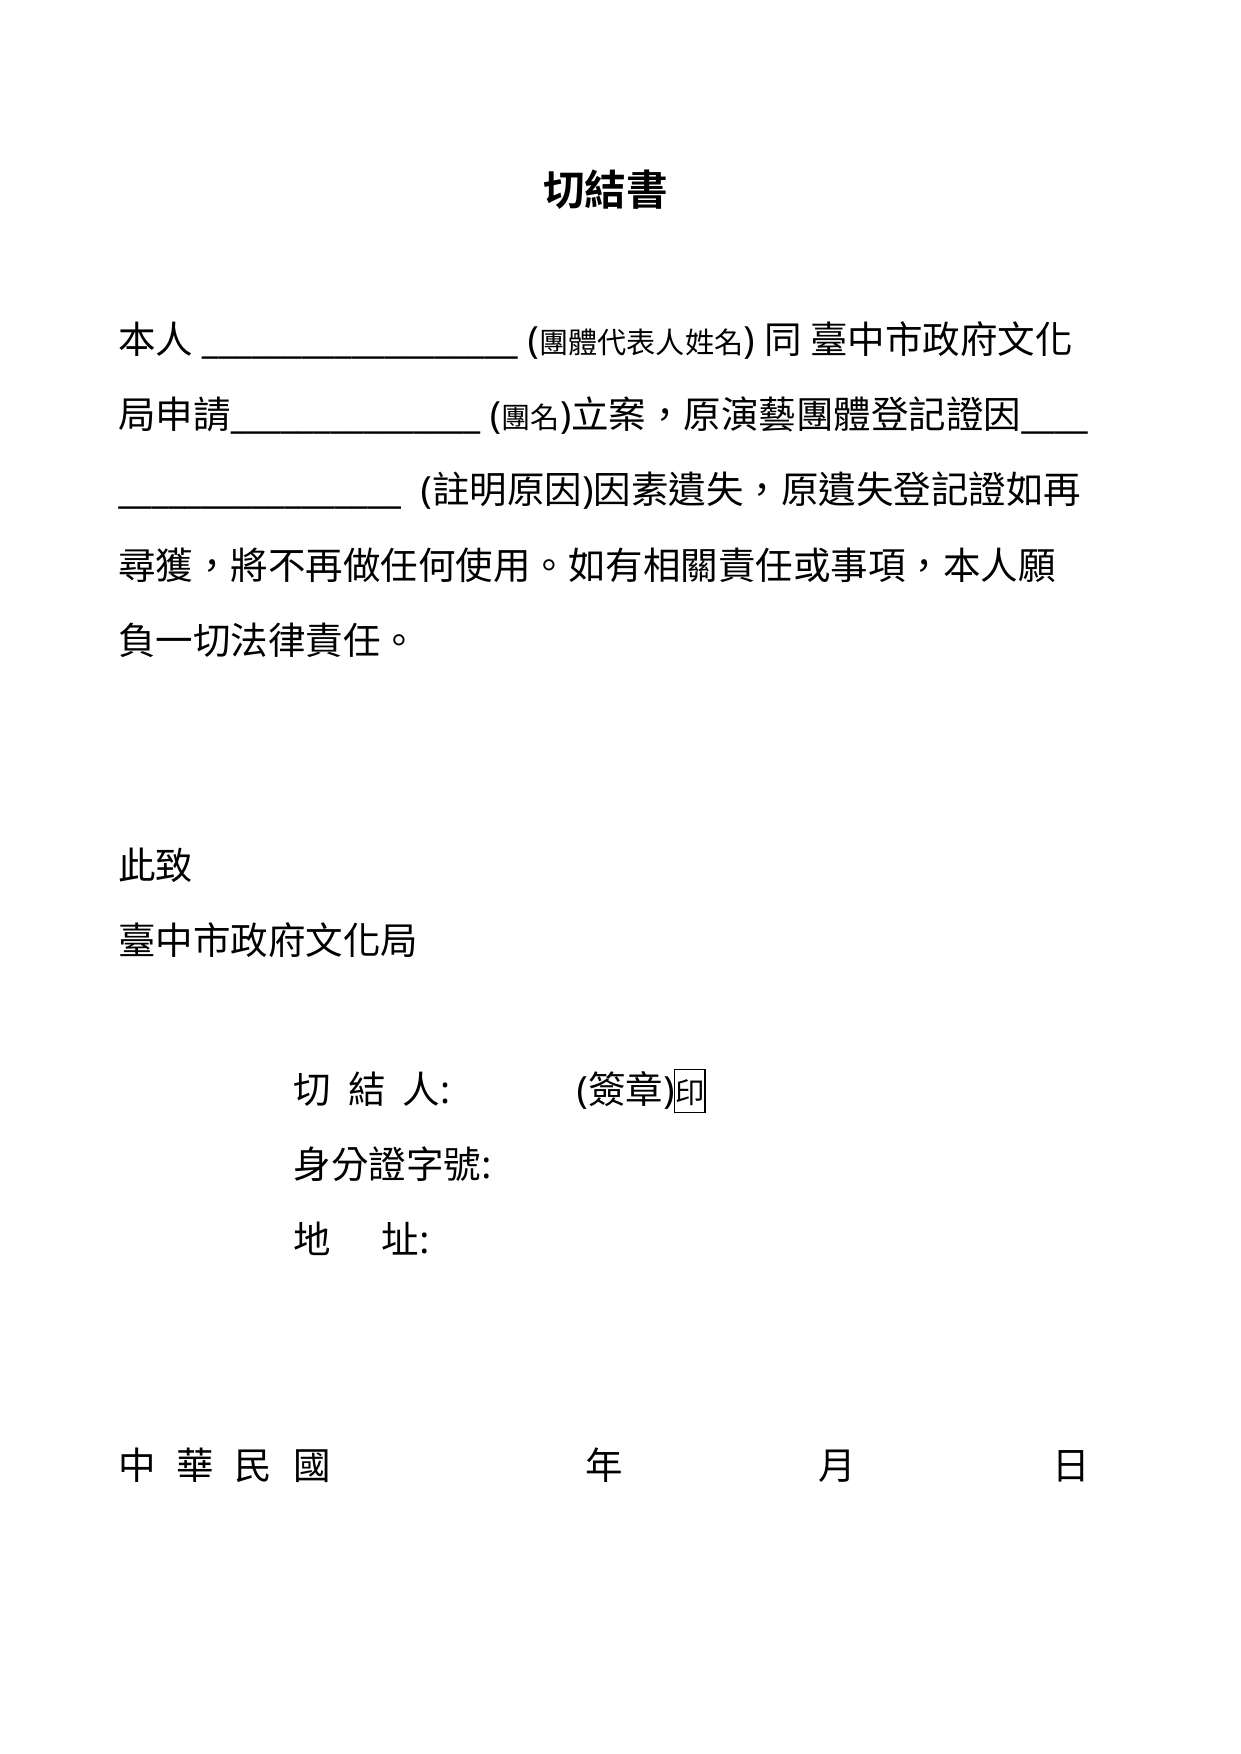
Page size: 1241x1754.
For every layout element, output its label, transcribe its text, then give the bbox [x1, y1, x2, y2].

text 地 址: [118, 1200, 1092, 1275]
text 切 結 人: (簽章)印 [118, 1050, 1092, 1125]
text 此致 [118, 825, 1092, 900]
text 臺中市政府文化局 [118, 900, 1092, 975]
text 中華民國 年 月 日 [118, 1425, 1092, 1500]
text 本人 ___________________ (團體代表人姓名) 同 臺中市政府文化局申請_______________ (團名)立案，原演藝團體登記證因_____________________ (註明原因)因素遺失，原遺失登記證如再尋獲，將不再做任何使用。如有相關責任或事項，本人願負一切法律責任。 [118, 300, 1092, 675]
text 身分證字號: [118, 1125, 1092, 1200]
text 切結書 [118, 150, 1092, 225]
